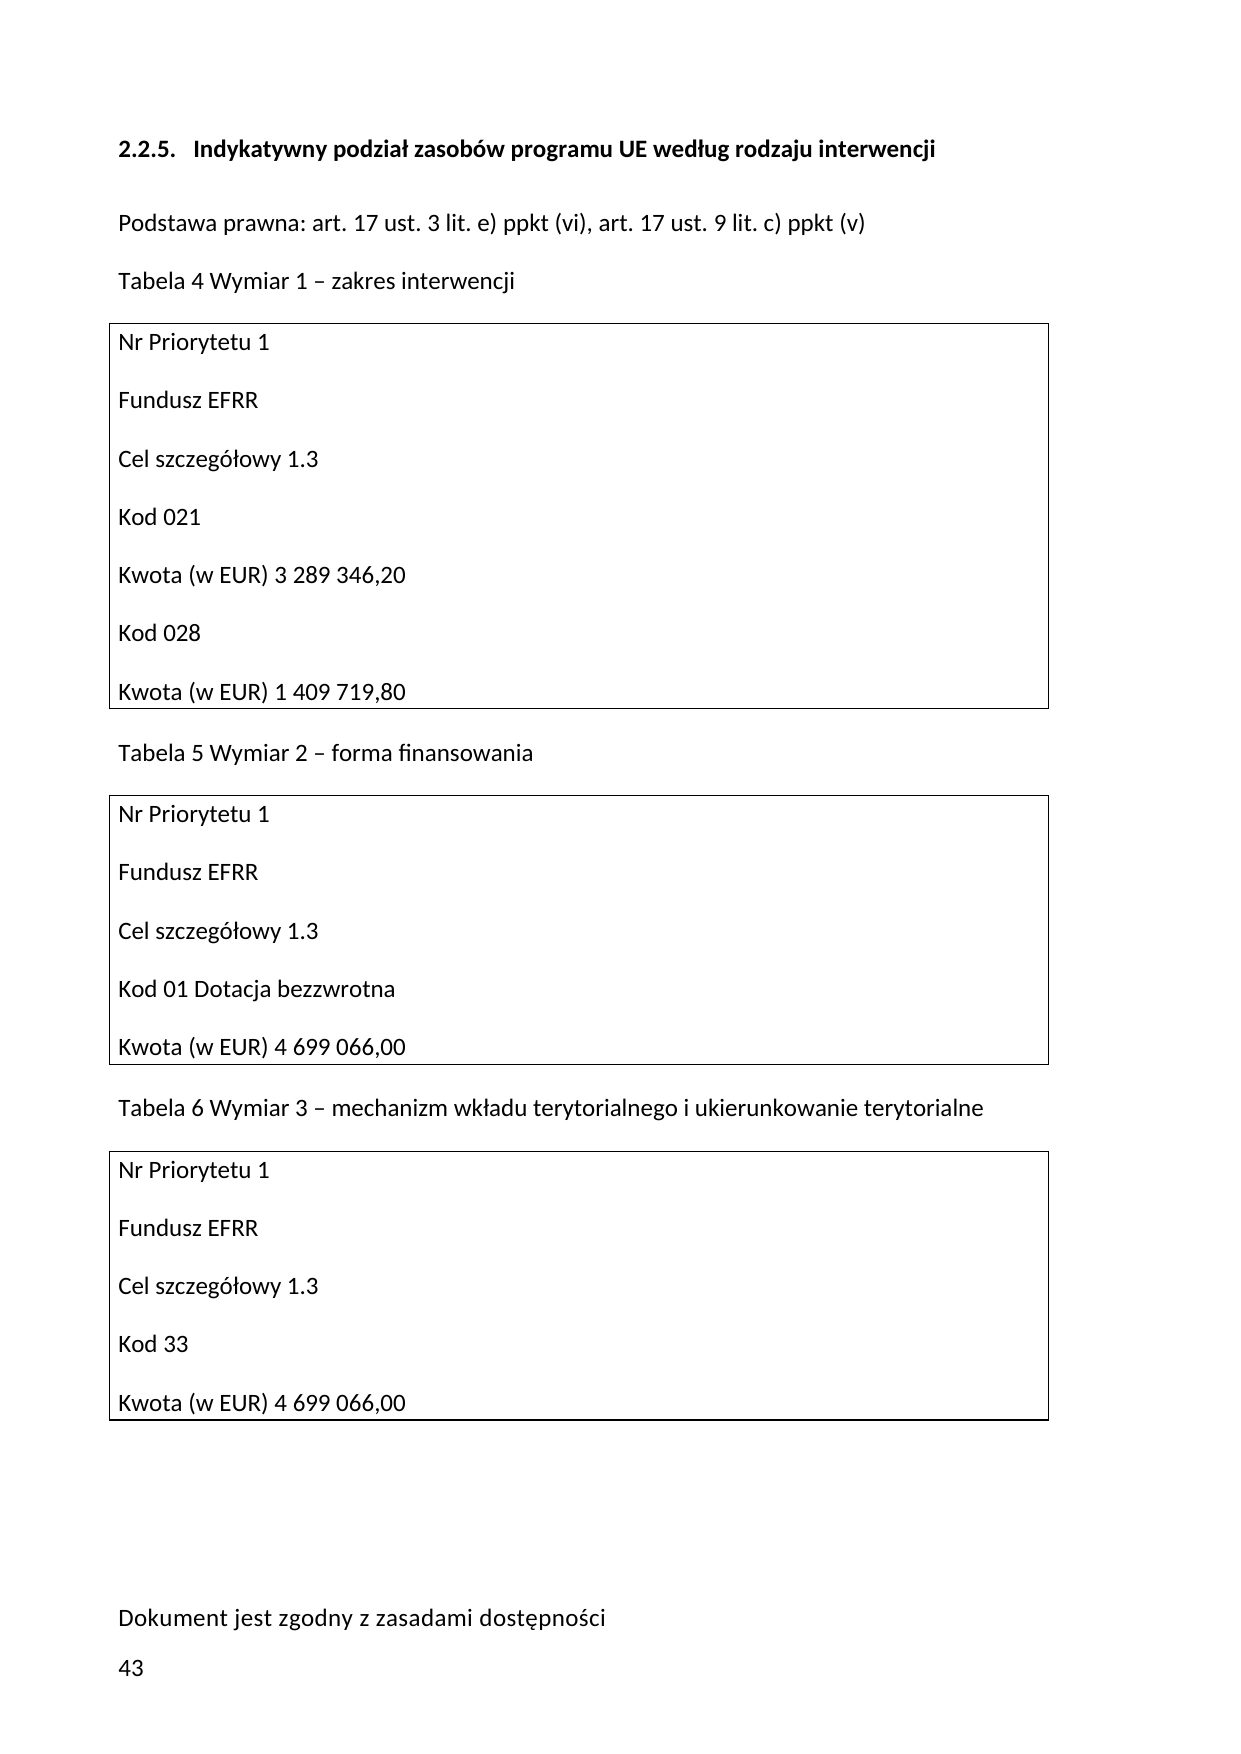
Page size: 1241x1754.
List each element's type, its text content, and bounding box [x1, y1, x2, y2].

text Kwota (w EUR) 4 699 066,00 [110, 1028, 1048, 1064]
subtitle Tabela 6 Wymiar 3 – mechanizm wkładu terytorialnego i ukierunkowanie terytorialne [118, 1093, 1039, 1123]
text Podstawa prawna: art. 17 ust. 3 lit. e) ppkt (vi), art. 17 ust. 9 lit. c) ppkt (v) [118, 207, 1039, 237]
text Kod 028 [110, 614, 1048, 648]
text Fundusz EFRR [110, 1209, 1048, 1243]
text Nr Priorytetu 1 [110, 1152, 1048, 1184]
text Cel szczegółowy 1.3 [110, 439, 1048, 473]
text Cel szczegółowy 1.3 [110, 912, 1048, 945]
list Indykatywny podział zasobów programu UE według rodzaju interwencji [118, 133, 1040, 163]
text Kwota (w EUR) 3 289 346,20 [110, 556, 1048, 590]
text Kwota (w EUR) 4 699 066,00 [110, 1384, 1048, 1419]
subtitle Tabela 5 Wymiar 2 – forma finansowania [118, 737, 1039, 767]
text Kod 33 [110, 1326, 1048, 1359]
text Kwota (w EUR) 1 409 719,80 [110, 672, 1048, 708]
text Cel szczegółowy 1.3 [110, 1267, 1048, 1301]
text Nr Priorytetu 1 [110, 796, 1048, 829]
subtitle Tabela 4 Wymiar 1 – zakres interwencji [118, 265, 1039, 295]
text Kod 021 [110, 498, 1048, 531]
text Kod 01 Dotacja bezzwrotna [110, 970, 1048, 1003]
text Fundusz EFRR [110, 381, 1048, 415]
text Fundusz EFRR [110, 853, 1048, 887]
text Nr Priorytetu 1 [110, 324, 1048, 357]
